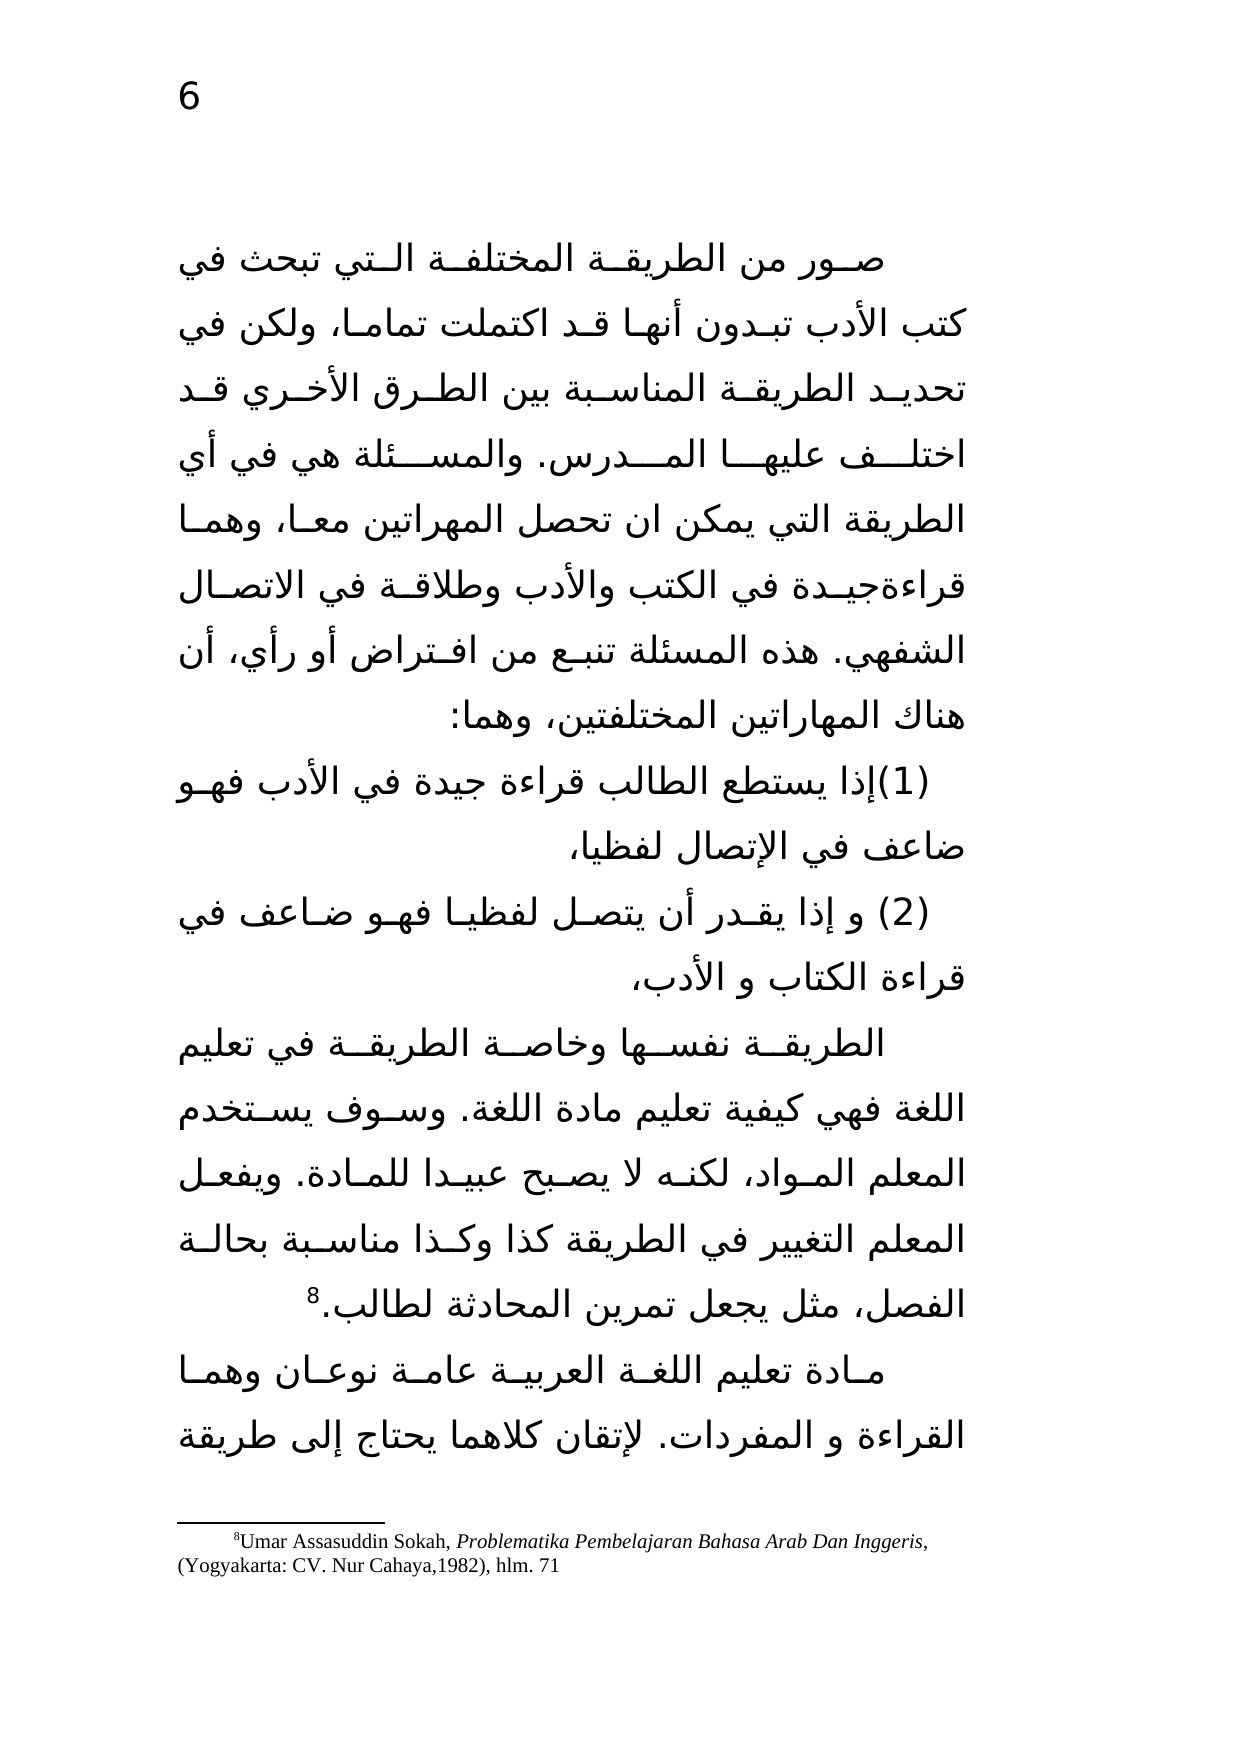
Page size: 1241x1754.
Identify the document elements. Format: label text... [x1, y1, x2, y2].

text (2) و إذا يقدر أن يتصل لفظيا فهو ضاعف في قراءة الكتاب و الأدب، [177, 890, 966, 999]
text الطريقة نفسها وخاصة الطريقة في تعليم اللغة فهي كيفية تعليم مادة اللغة. وسوف يستخدم المعلم المواد، لكنه لا يصبح عبيدا للمادة. ويفعل المعلم التغيير في الطريقة كذا وكذا مناسبة بحالة الفصل، مثل يجعل تمرين المحادثة لطالب. [177, 1021, 966, 1327]
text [177, 1348, 966, 1457]
text (1)إذا يستطع الطالب قراءة جيدة في الأدب فهو ضاعف في الإتصال لفظيا، [177, 759, 966, 869]
text صور من الطريقة المختلفة التي تبحث في كتب الأدب تبدون أنها قد اكتملت تماما، ولكن في تحديد الطريقة المناسبة بين الطرق الأخري قد اختلف عليها المدرس. والمسئلة هي في أي الطريقة التي يمكن ان تحصل المهراتين معا، وهما قراءةجيدة في الكتب والأدب وطلاقة في الاتصال الشفهي. هذه المسئلة تنبع من افتراض أو رأي، أن هناك المهاراتين المختلفتين، وهما: [177, 236, 966, 738]
